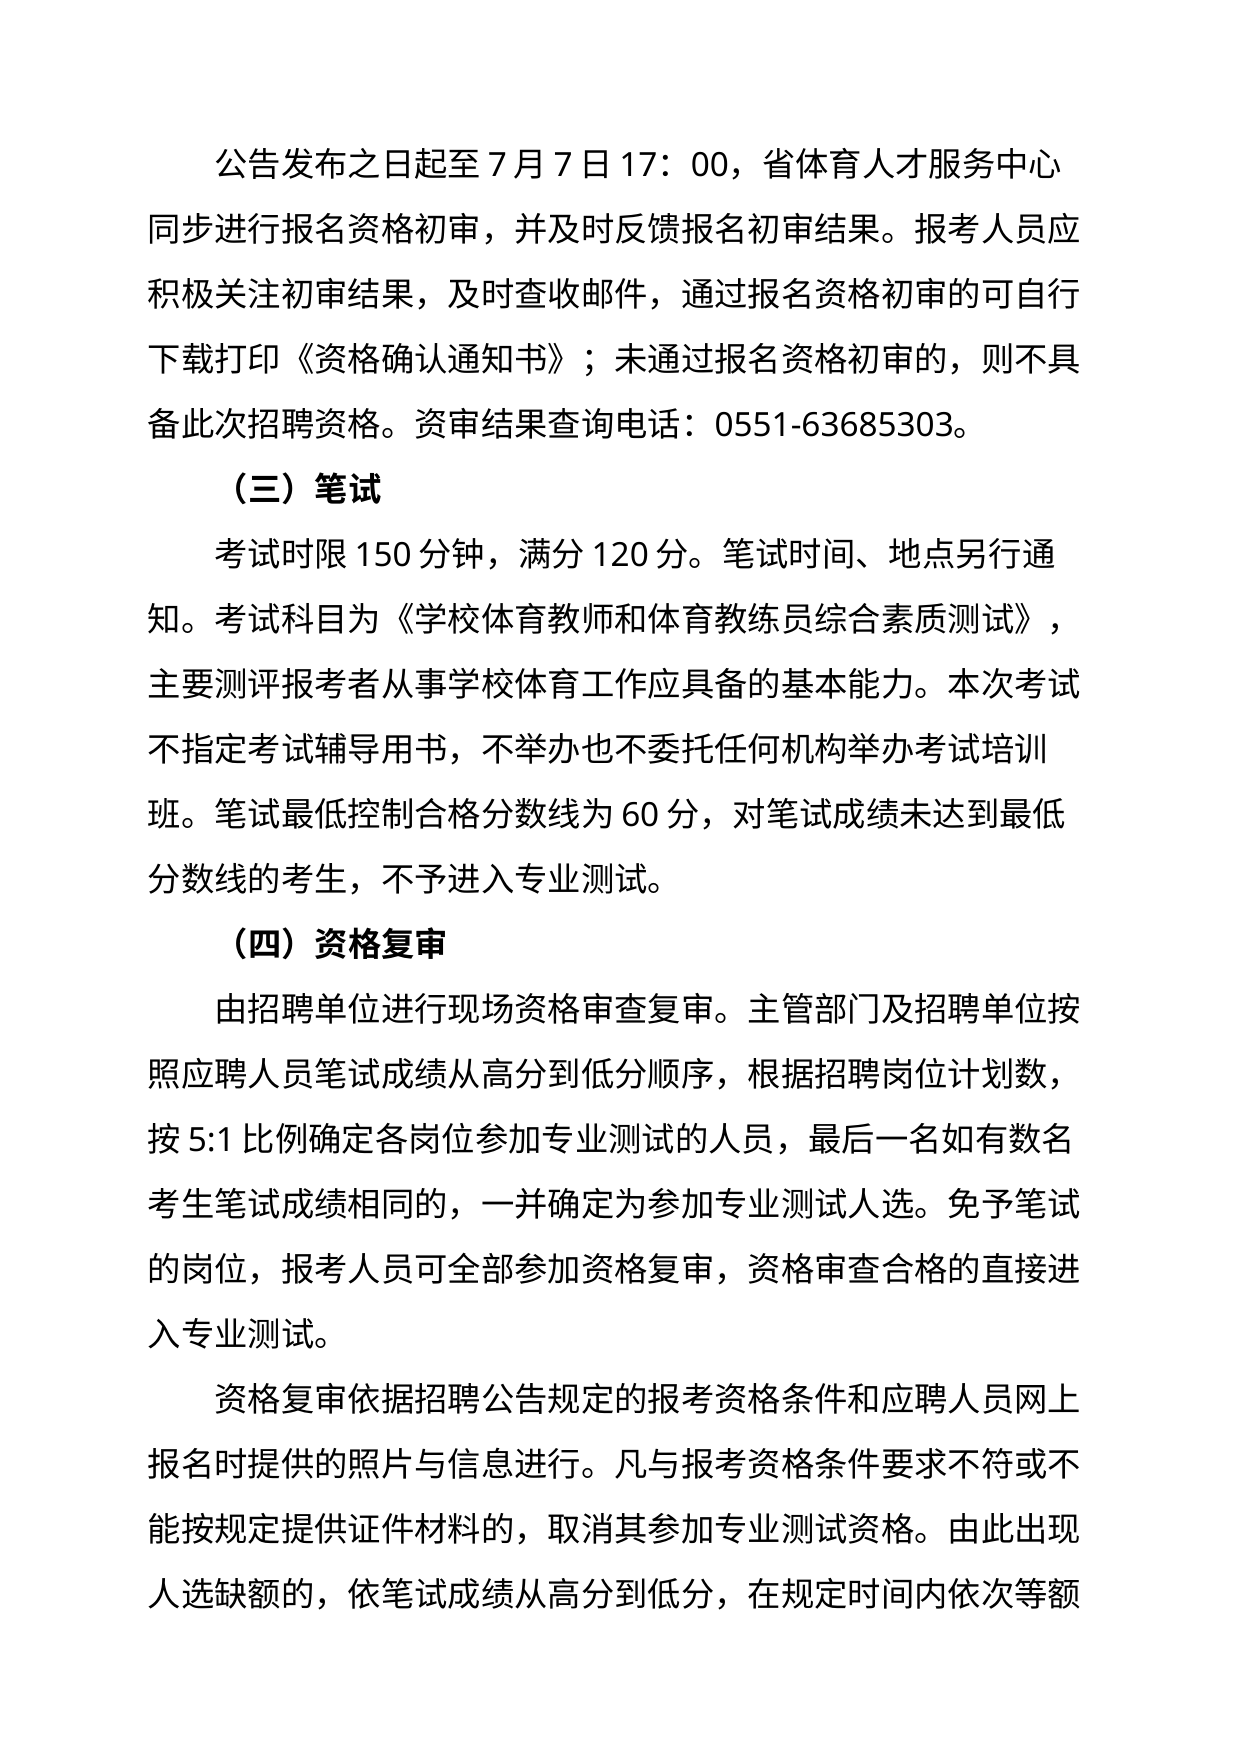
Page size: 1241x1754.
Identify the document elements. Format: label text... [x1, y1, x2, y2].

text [148, 1364, 1093, 1624]
text （三）笔试 [148, 454, 1093, 519]
text 公告发布之日起至7月7日17：00，省体育人才服务中心同步进行报名资格初审，并及时反馈报名初审结果。报考人员应积极关注初审结果，及时查收邮件，通过报名资格初审的可自行下载打印《资格确认通知书》；未通过报名资格初审的，则不具备此次招聘资格。资审结果查询电话：0551-63685303。 [148, 129, 1093, 454]
text （四）资格复审 [148, 909, 1093, 974]
text 由招聘单位进行现场资格审查复审。主管部门及招聘单位按照应聘人员笔试成绩从高分到低分顺序，根据招聘岗位计划数，按5:1比例确定各岗位参加专业测试的人员，最后一名如有数名考生笔试成绩相同的，一并确定为参加专业测试人选。免予笔试的岗位，报考人员可全部参加资格复审，资格审查合格的直接进入专业测试。 [148, 974, 1093, 1364]
text 考试时限150分钟，满分120分。笔试时间、地点另行通知。考试科目为《学校体育教师和体育教练员综合素质测试》，主要测评报考者从事学校体育工作应具备的基本能力。本次考试不指定考试辅导用书，不举办也不委托任何机构举办考试培训班。笔试最低控制合格分数线为60分，对笔试成绩未达到最低分数线的考生，不予进入专业测试。 [148, 519, 1093, 909]
